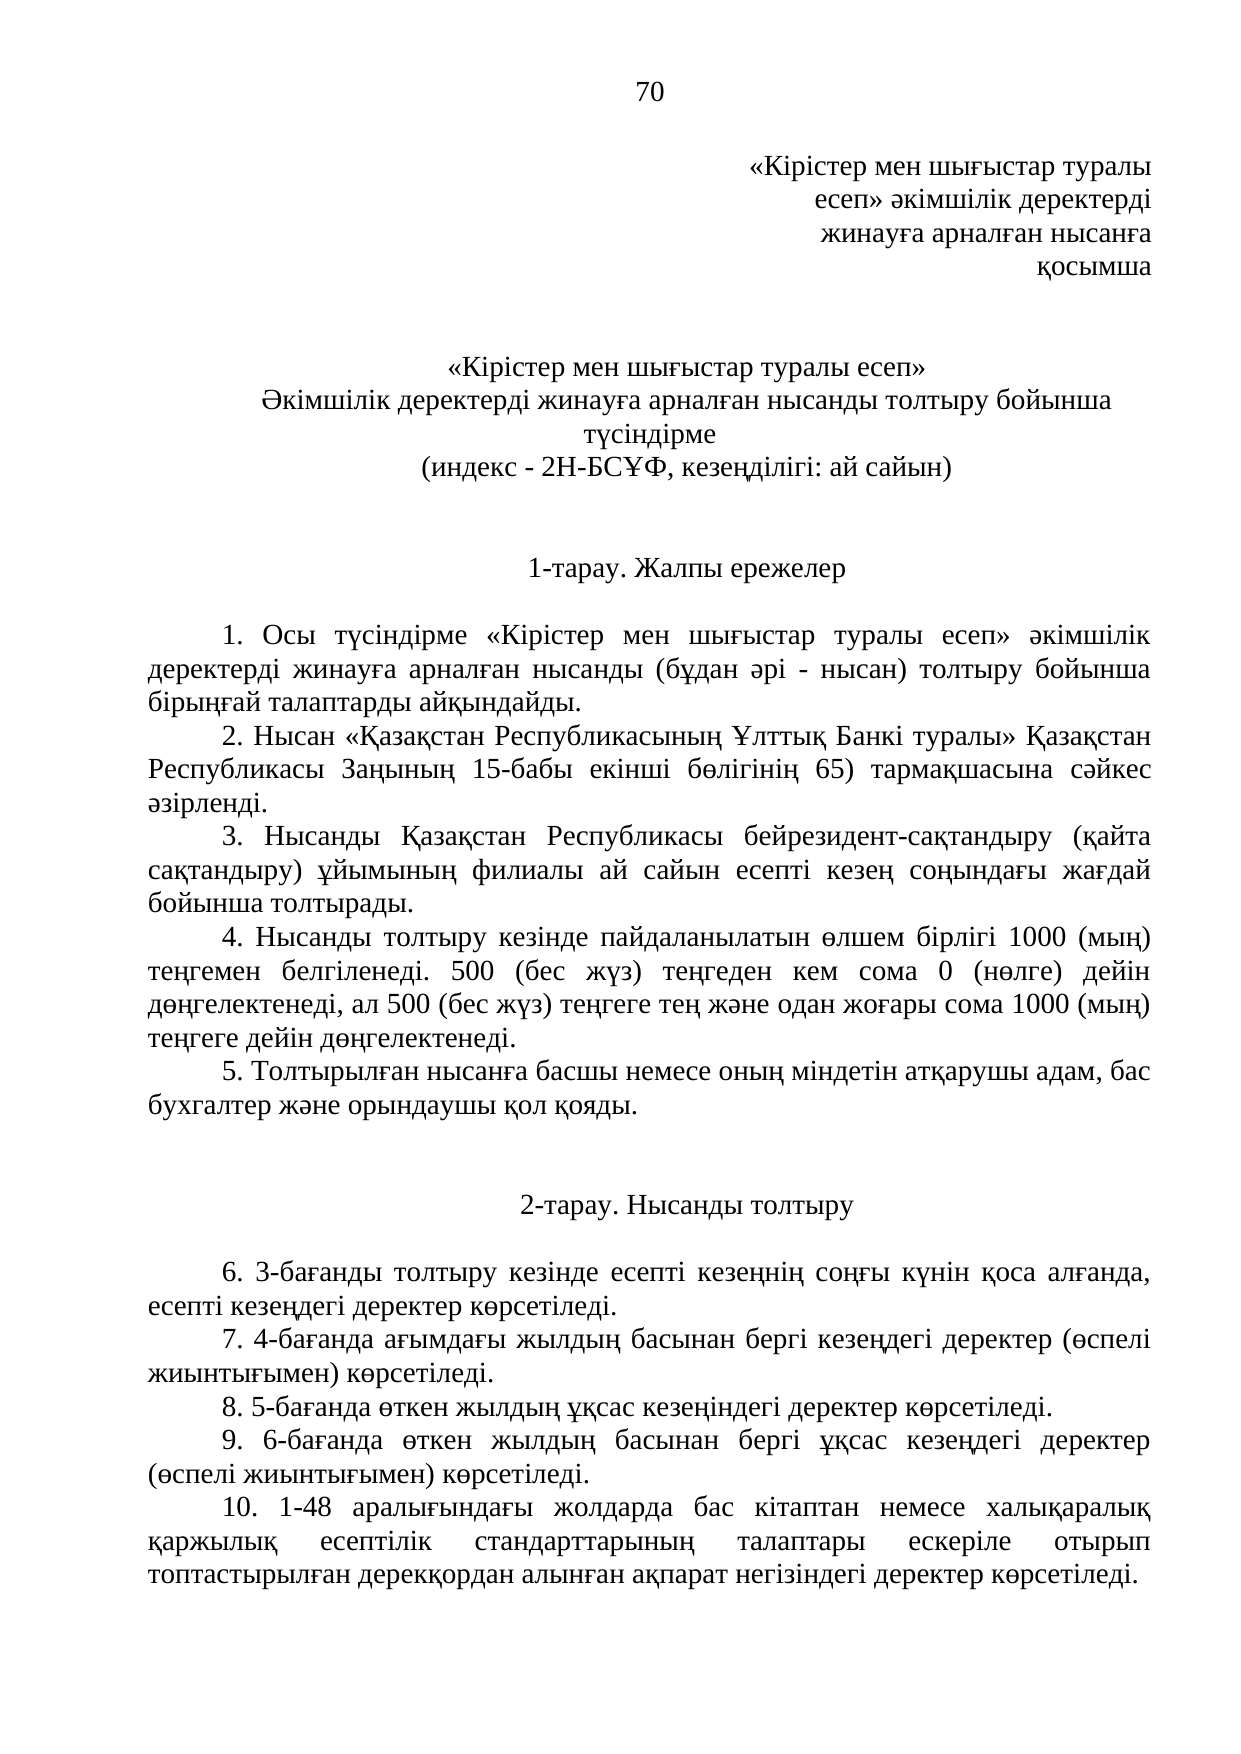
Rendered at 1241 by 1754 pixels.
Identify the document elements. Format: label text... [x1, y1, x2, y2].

text 9. 6-бағанда өткен жылдың басынан бергі ұқсас кезеңдегі деректер (өспелі жиынтығымен) көрсетіледі. [148, 1422, 1152, 1489]
text қосымша [148, 248, 1152, 282]
text 10. 1-48 аралығындағы жолдарда бас кітаптан немесе халықаралық қаржылық есептілік стандарттарының талаптары ескеріле отырып топтастырылған дерекқордан алынған ақпарат негізіндегі деректер көрсетіледі. [148, 1489, 1152, 1590]
text 8. 5-бағанда өткен жылдың ұқсас кезеңіндегі деректер көрсетіледі. [148, 1389, 1152, 1422]
text 6. 3-бағанды толтыру кезінде есепті кезеңнің соңғы күнін қоса алғанда, есепті кезеңдегі деректер көрсетіледі. [148, 1254, 1152, 1322]
text есеп» әкімшілік деректерді [148, 181, 1152, 215]
text 7. 4-бағанда ағымдағы жылдың басынан бергі кезеңдегі деректер (өспелі жиынтығымен) көрсетіледі. [148, 1322, 1152, 1389]
text 5. Толтырылған нысанға басшы немесе оның міндетін атқарушы адам, бас бухгалтер және орындаушы қол қояды. [148, 1053, 1152, 1120]
text 1-тарау. Жалпы ережелер [148, 550, 1152, 584]
text жинауға арналған нысанға [148, 215, 1152, 248]
text 2. Нысан «Қазақстан Республикасының Ұлттық Банкі туралы» Қазақстан Республикасы Заңының 15-бабы екінші бөлігінің 65) тармақшасына сәйкес әзірленді. [148, 718, 1152, 818]
text 1. Осы түсіндірме «Кірістер мен шығыстар туралы есеп» әкімшілік деректерді жинауға арналған нысанды (бұдан әрі - нысан) толтыру бойынша бірыңғай талаптарды айқындайды. [148, 617, 1152, 718]
text 3. Нысанды Қазақстан Республикасы бейрезидент-сақтандыру (қайта сақтандыру) ұйымының филиалы ай сайын есепті кезең соңындағы жағдай бойынша толтырады. [148, 818, 1152, 919]
text «Кірістер мен шығыстар туралы есеп» [148, 349, 1152, 382]
text Әкімшілік деректерді жинауға арналған нысанды толтыру бойынша түсіндірме [148, 382, 1152, 449]
text 2-тарау. Нысанды толтыру [148, 1187, 1152, 1221]
text (индекс - 2Н-БСҰФ, кезеңділігі: ай сайын) [148, 449, 1152, 483]
text «Кірістер мен шығыстар туралы [148, 148, 1152, 181]
text 4. Нысанды толтыру кезінде пайдаланылатын өлшем бірлігі 1000 (мың) теңгемен белгіленеді. 500 (бес жүз) теңгеден кем сома 0 (нөлге) дейiн дөңгелектенеді, ал 500 (бес жүз) теңгеге тең және одан жоғары сома 1000 (мың) теңгеге дейiн дөңгелектенеді. [148, 919, 1152, 1053]
